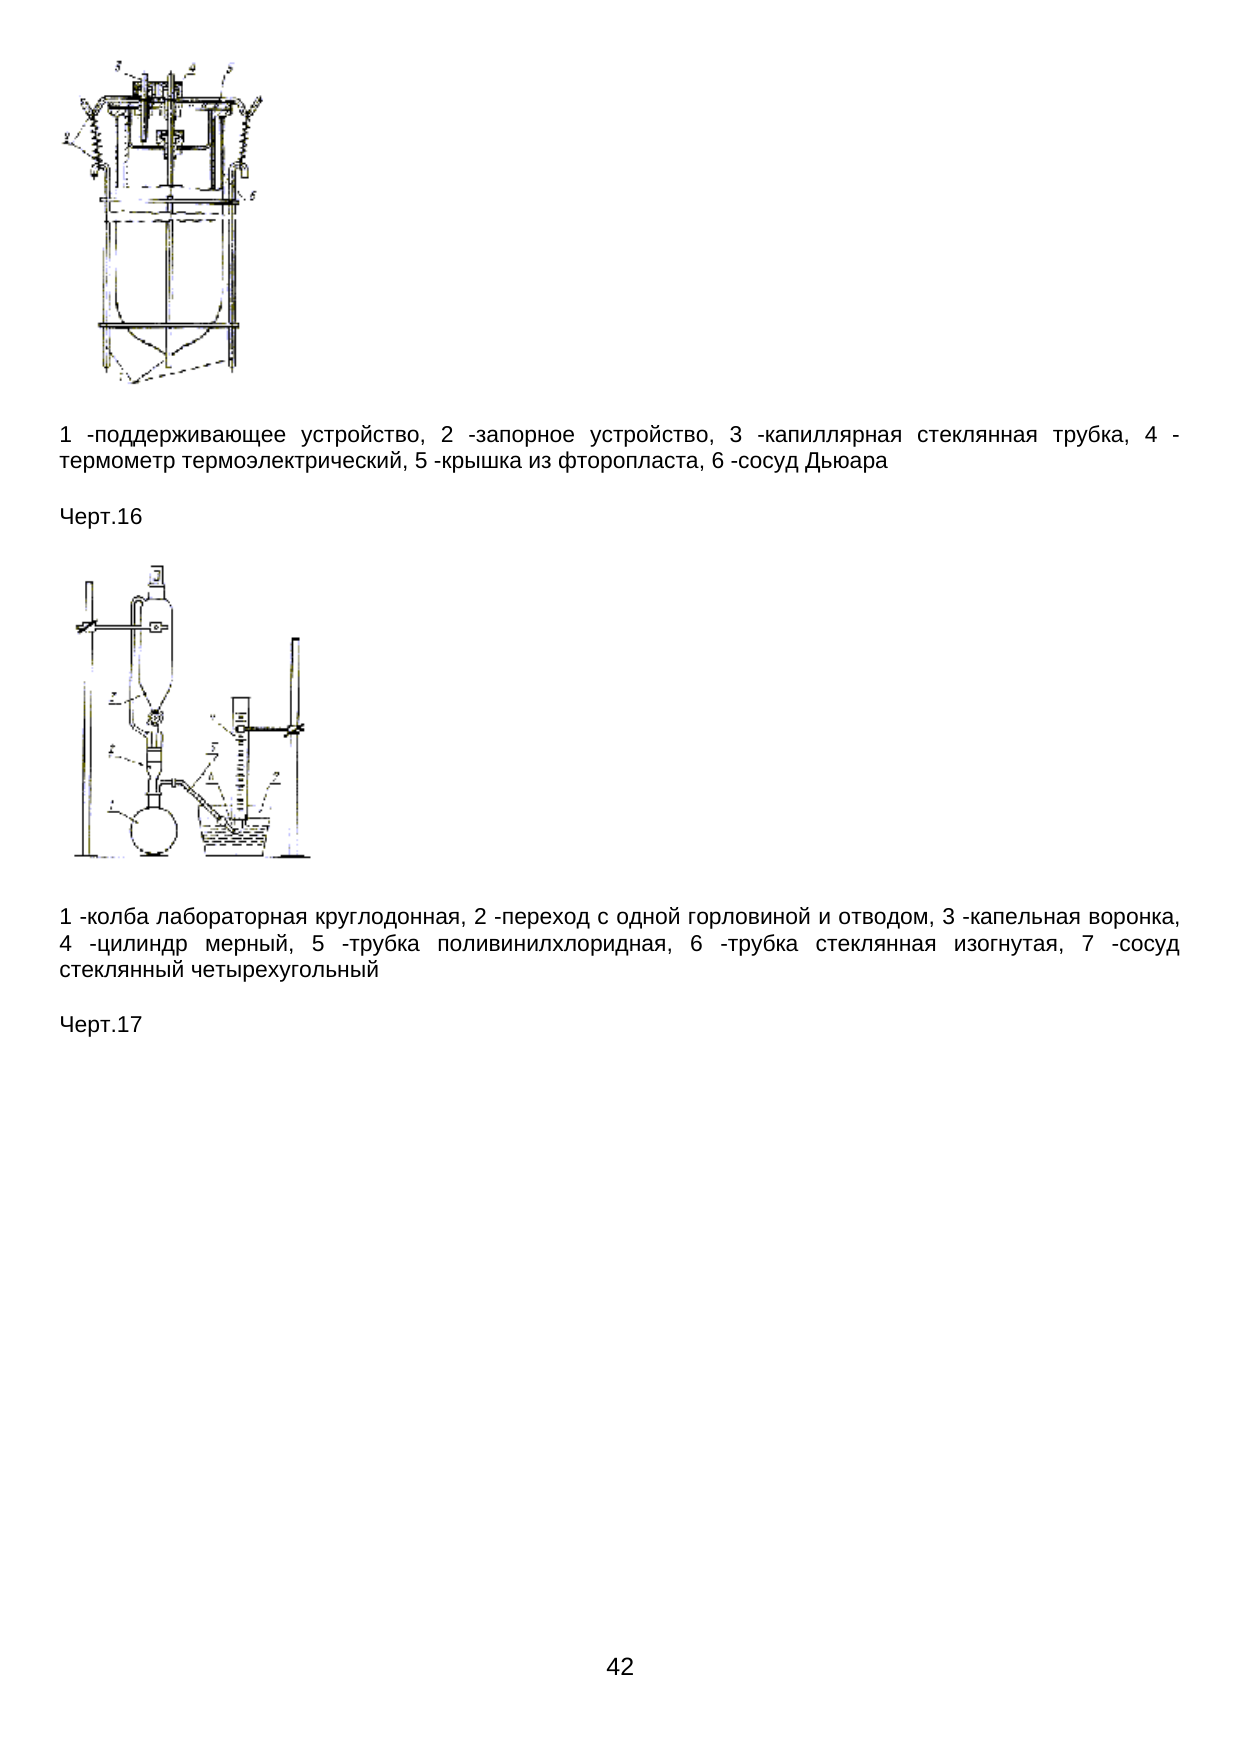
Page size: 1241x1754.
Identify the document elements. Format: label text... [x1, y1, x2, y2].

text Черт.16 [59, 503, 1181, 529]
picture [59, 59, 284, 392]
text 1 -колба лабораторная круглодонная, 2 -переход с одной горловиной и отводом, 3 -капельная воронка, 4 -цилиндр мерный, 5 -трубка поливинилхлоридная, 6 -трубка стеклянная изогнутая, 7 -сосуд стеклянный четырехугольный [59, 903, 1181, 982]
text Черт.17 [59, 1011, 1181, 1038]
picture [59, 558, 317, 874]
text 1 -поддерживающее устройство, 2 -запорное устройство, 3 -капиллярная стеклянная трубка, 4 -термометр термоэлектрический, 5 -крышка из фторопласта, 6 -сосуд Дьюара [59, 421, 1181, 474]
